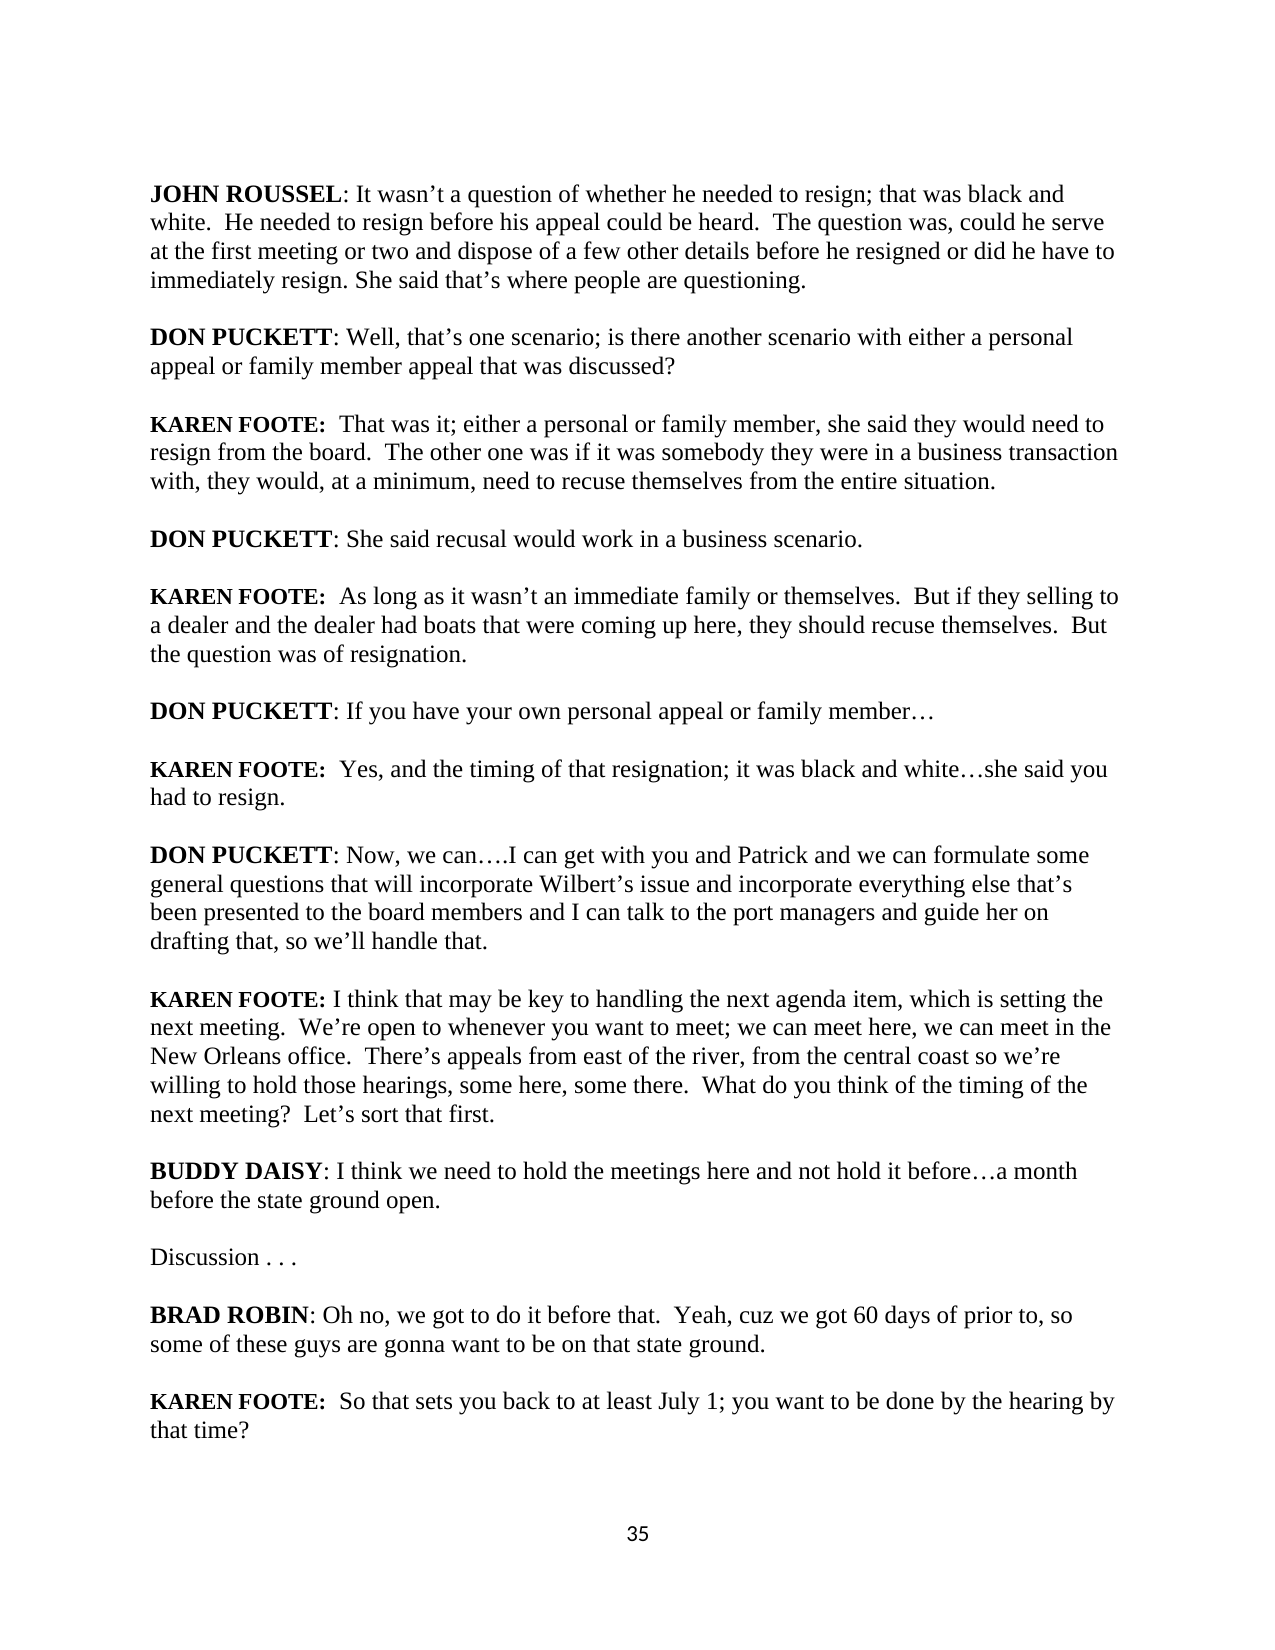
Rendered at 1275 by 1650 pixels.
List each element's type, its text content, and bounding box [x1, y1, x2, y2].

text KAREN FOOTE: So that sets you back to at least July 1; you want to be done by the hearing by that time? [150, 1386, 1125, 1444]
text JOHN ROUSSEL: It wasn’t a question of whether he needed to resign; that was black and white. He needed to resign before his appeal could be heard. The question was, could he serve at the first meeting or two and dispose of a few other details before he resigned or did he have to immediately resign. She said that’s where people are questioning. [150, 179, 1125, 294]
text KAREN FOOTE: That was it; either a personal or family member, she said they would need to resign from the board. The other one was if it was somebody they were in a business transaction with, they would, at a minimum, need to recuse themselves from the entire situation. [150, 409, 1125, 495]
text BUDDY DAISY: I think we need to hold the meetings here and not hold it before…a month before the state ground open. [150, 1156, 1125, 1214]
text KAREN FOOTE: As long as it wasn’t an immediate family or themselves. But if they selling to a dealer and the dealer had boats that were coming up here, they should recuse themselves. But the question was of resignation. [150, 581, 1125, 667]
text BRAD ROBIN: Oh no, we got to do it before that. Yeah, cuz we got 60 days of prior to, so some of these guys are gonna want to be on that state ground. [150, 1300, 1125, 1357]
text DON PUCKETT: If you have your own personal appeal or family member… [150, 696, 1125, 725]
text DON PUCKETT: She said recusal would work in a business scenario. [150, 524, 1125, 552]
text DON PUCKETT: Now, we can….I can get with you and Patrick and we can formulate some general questions that will incorporate Wilbert’s issue and incorporate everything else that’s been presented to the board members and I can talk to the port managers and guide her on drafting that, so we’ll handle that. [150, 840, 1125, 955]
text Discussion . . . [150, 1242, 1125, 1271]
text KAREN FOOTE: I think that may be key to handling the next agenda item, which is setting the next meeting. We’re open to whenever you want to meet; we can meet here, we can meet in the New Orleans office. There’s appeals from east of the river, from the central coast so we’re willing to hold those hearings, some here, some there. What do you think of the timing of the next meeting? Let’s sort that first. [150, 984, 1125, 1127]
text KAREN FOOTE: Yes, and the timing of that resignation; it was black and white…she said you had to resign. [150, 754, 1125, 811]
text DON PUCKETT: Well, that’s one scenario; is there another scenario with either a personal appeal or family member appeal that was discussed? [150, 322, 1125, 380]
